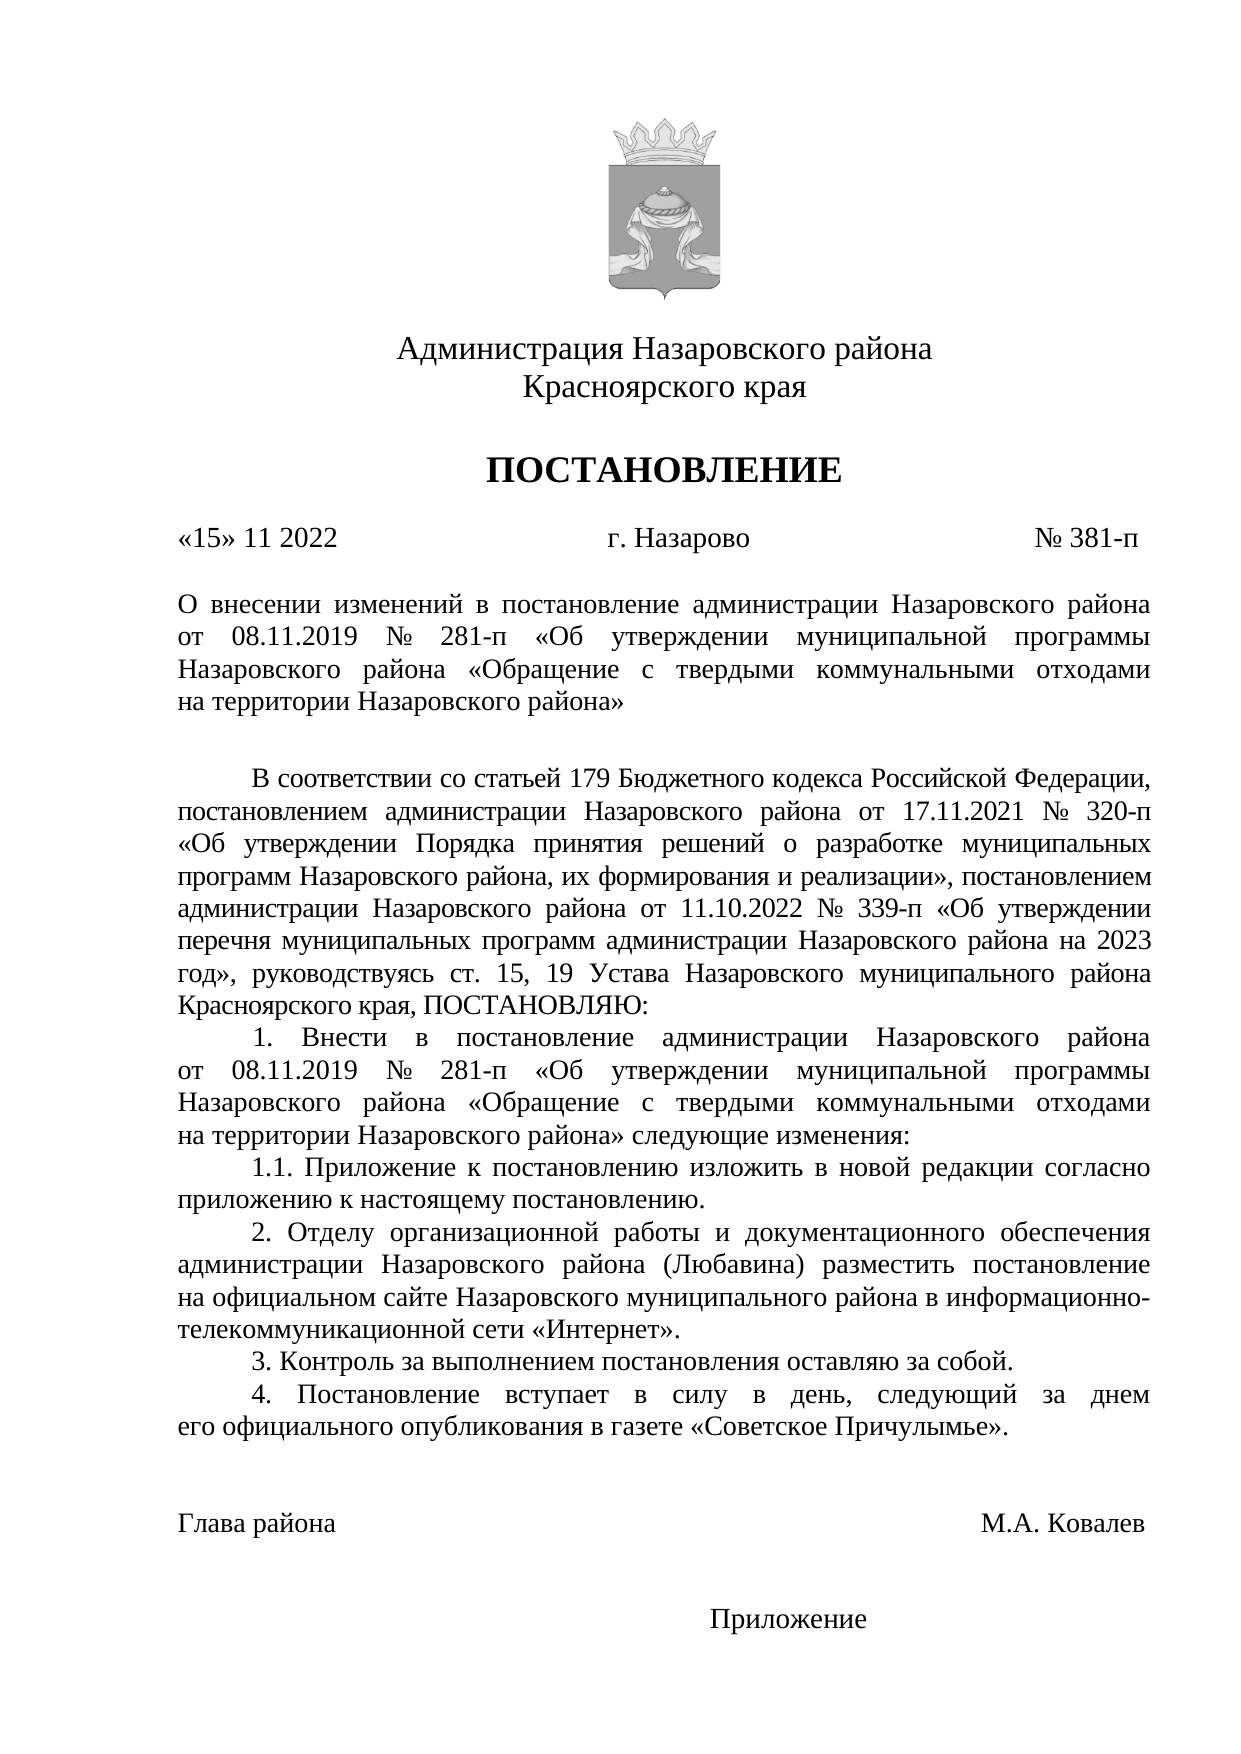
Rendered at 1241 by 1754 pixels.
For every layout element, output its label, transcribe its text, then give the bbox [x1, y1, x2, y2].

text 4. Постановление вступает в силу в день, следующий за днем его официального опубликования в газете «Советское Причулымье». [177, 1377, 1152, 1442]
text Глава района М.А. Ковалев [177, 1506, 1152, 1539]
text Приложение [177, 1601, 1152, 1635]
subtitle Красноярского края [177, 366, 1152, 405]
text 1. Внести в постановление администрации Назаровского района от 08.11.2019 № 281-п «Об утверждении муниципальной программы Назаровского района «Обращение с твердыми коммунальными отходами на территории Назаровского района» следующие изменения: [177, 1021, 1152, 1150]
text «15» 11 2022 г. Назарово № 381-п [140, 520, 1152, 553]
subtitle ПОСТАНОВЛЕНИЕ [177, 448, 1152, 491]
text В соответствии со статьей 179 Бюджетного кодекса Российской Федерации, постановлением администрации Назаровского района от 17.11.2021 № 320-п «Об утверждении Порядка принятия решений о разработке муниципальных программ Назаровского района, их формирования и реализации», постановлением администрации Назаровского района от 11.10.2022 № 339-п «Об утверждении перечня муниципальных программ администрации Назаровского района на 2023 год», руководствуясь ст. 15, 19 Устава Назаровского муниципального района Красноярского края, ПОСТАНОВЛЯЮ: [177, 761, 1152, 1021]
text 3. Контроль за выполнением постановления оставляю за собой. [177, 1344, 1152, 1377]
text 1.1. Приложение к постановлению изложить в новой редакции согласно приложению к настоящему постановлению. [177, 1150, 1152, 1215]
text 2. Отделу организационной работы и документационного обеспечения администрации Назаровского района (Любавина) разместить постановление на официальном сайте Назаровского муниципального района в информационно-телекоммуникационной сети «Интернет». [177, 1215, 1152, 1344]
subtitle Администрация Назаровского района [177, 328, 1152, 366]
picture [608, 118, 721, 300]
text О внесении изменений в постановление администрации Назаровского района от 08.11.2019 № 281-п «Об утверждении муниципальной программы Назаровского района «Обращение с твердыми коммунальными отходами на территории Назаровского района» [177, 587, 1152, 716]
